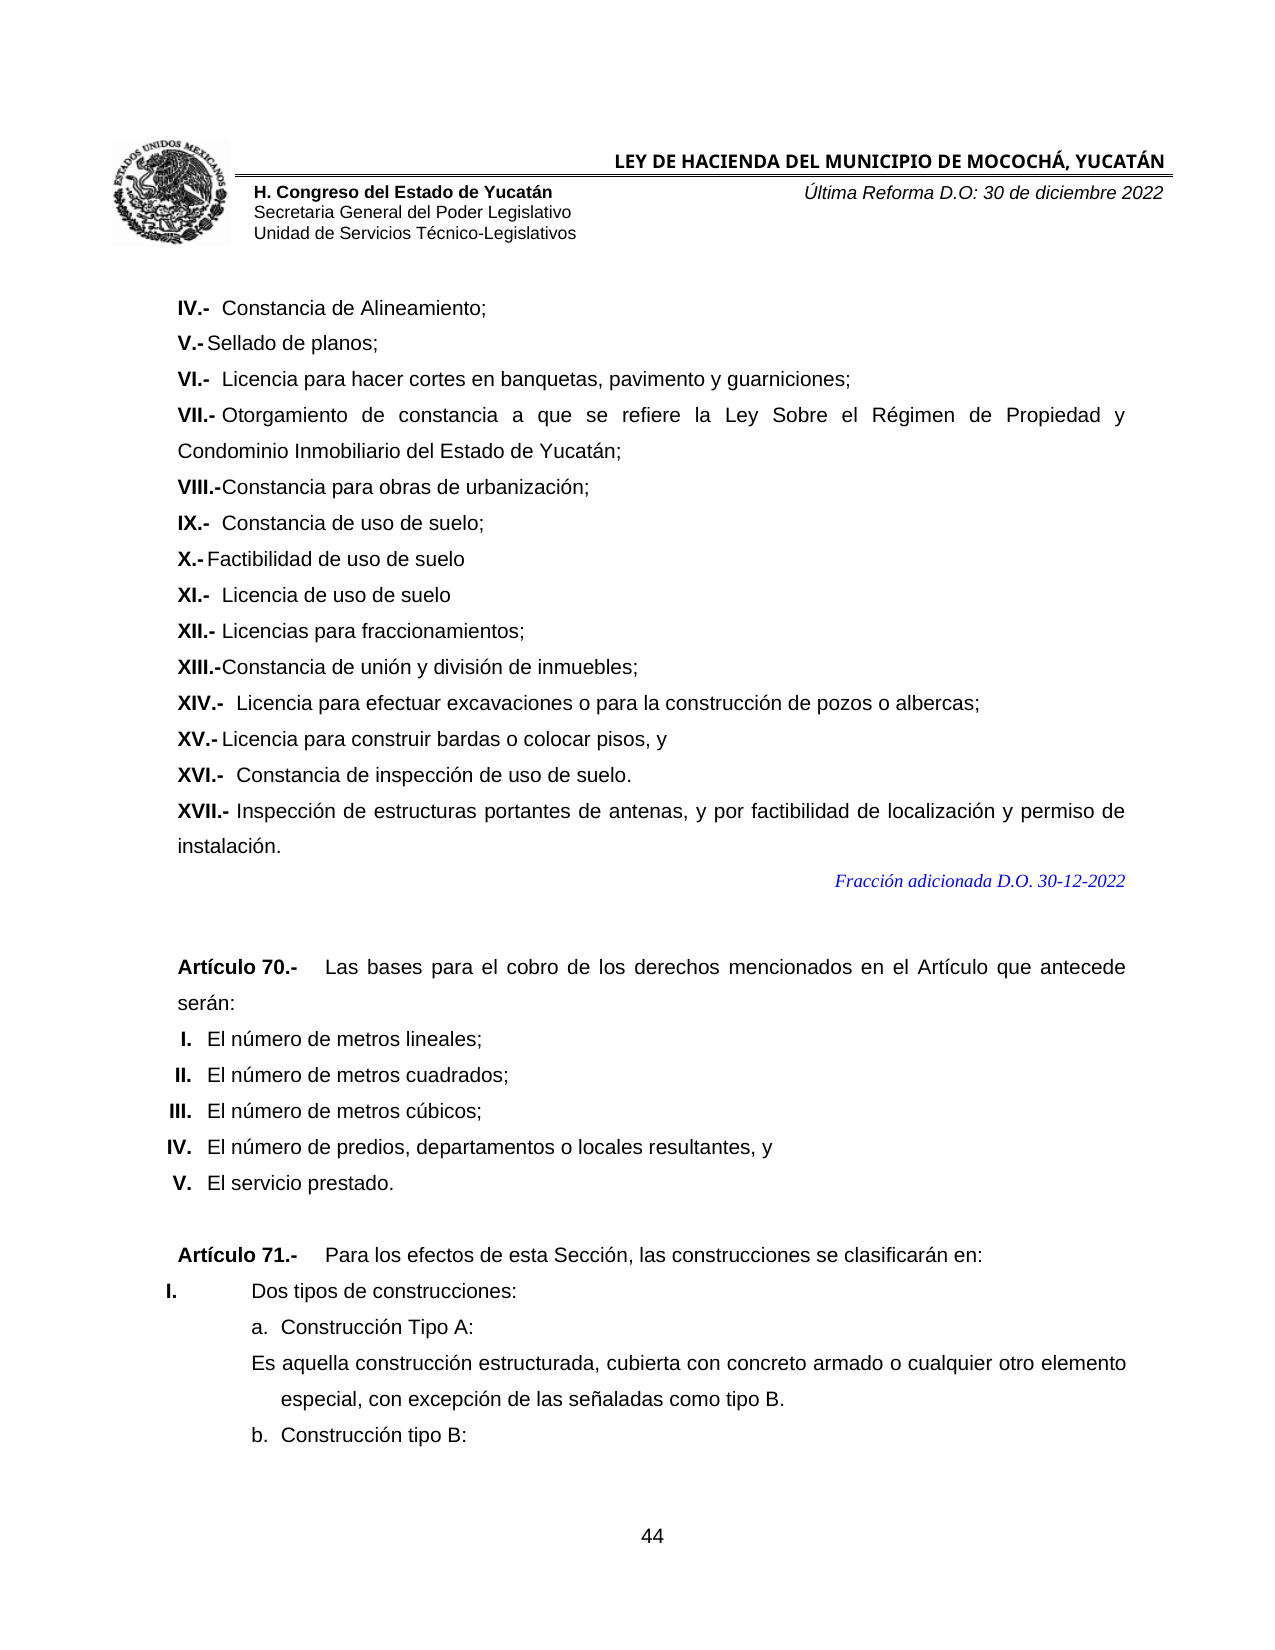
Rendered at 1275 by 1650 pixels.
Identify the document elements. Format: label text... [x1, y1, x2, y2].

list Constancia de uso de suelo; [177, 511, 1127, 535]
list Constancia de unión y división de inmuebles; [177, 655, 1127, 679]
list Constancia para obras de urbanización; [177, 475, 1127, 499]
list Dos tipos de construcciones: [177, 1279, 1127, 1303]
list Construcción tipo B: [251, 1422, 1127, 1446]
list El número de predios, departamentos o locales resultantes, y [192, 1135, 1127, 1159]
list Las bases para el cobro de los derechos mencionados en el Artículo que antecede serán: [177, 955, 1127, 1015]
list El número de metros cuadrados; [192, 1063, 1127, 1087]
list Constancia de Alineamiento; [177, 295, 1127, 319]
list Constancia de inspección de uso de suelo. [177, 762, 1127, 786]
list Licencia para construir bardas o colocar pisos, y [177, 727, 1127, 751]
text Es aquella construcción estructurada, cubierta con concreto armado o cualquier otro elemento especial, con excepción de las señaladas como tipo B. [251, 1351, 1127, 1410]
list El servicio prestado. [192, 1171, 1127, 1195]
list Licencias para fraccionamientos; [177, 619, 1127, 643]
list Factibilidad de uso de suelo [177, 547, 1127, 571]
list Licencia para efectuar excavaciones o para la construcción de pozos o albercas; [177, 691, 1127, 714]
list Otorgamiento de constancia a que se refiere la Ley Sobre el Régimen de Propiedad y Condominio Inmobiliario del Estado de Yucatán; [177, 403, 1127, 463]
list Construcción Tipo A: [251, 1314, 1127, 1338]
list Sellado de planos; [177, 331, 1127, 355]
text Fracción adicionada D.O. 30-12-2022 [215, 870, 1127, 892]
list El número de metros lineales; [192, 1027, 1127, 1051]
list Para los efectos de esta Sección, las construcciones se clasificarán en: [177, 1243, 1127, 1267]
list Licencia de uso de suelo [177, 583, 1127, 607]
list El número de metros cúbicos; [192, 1099, 1127, 1123]
list Inspección de estructuras portantes de antenas, y por factibilidad de localización y permiso de instalación. [177, 798, 1127, 858]
list Licencia para hacer cortes en banquetas, pavimento y guarniciones; [177, 367, 1127, 391]
